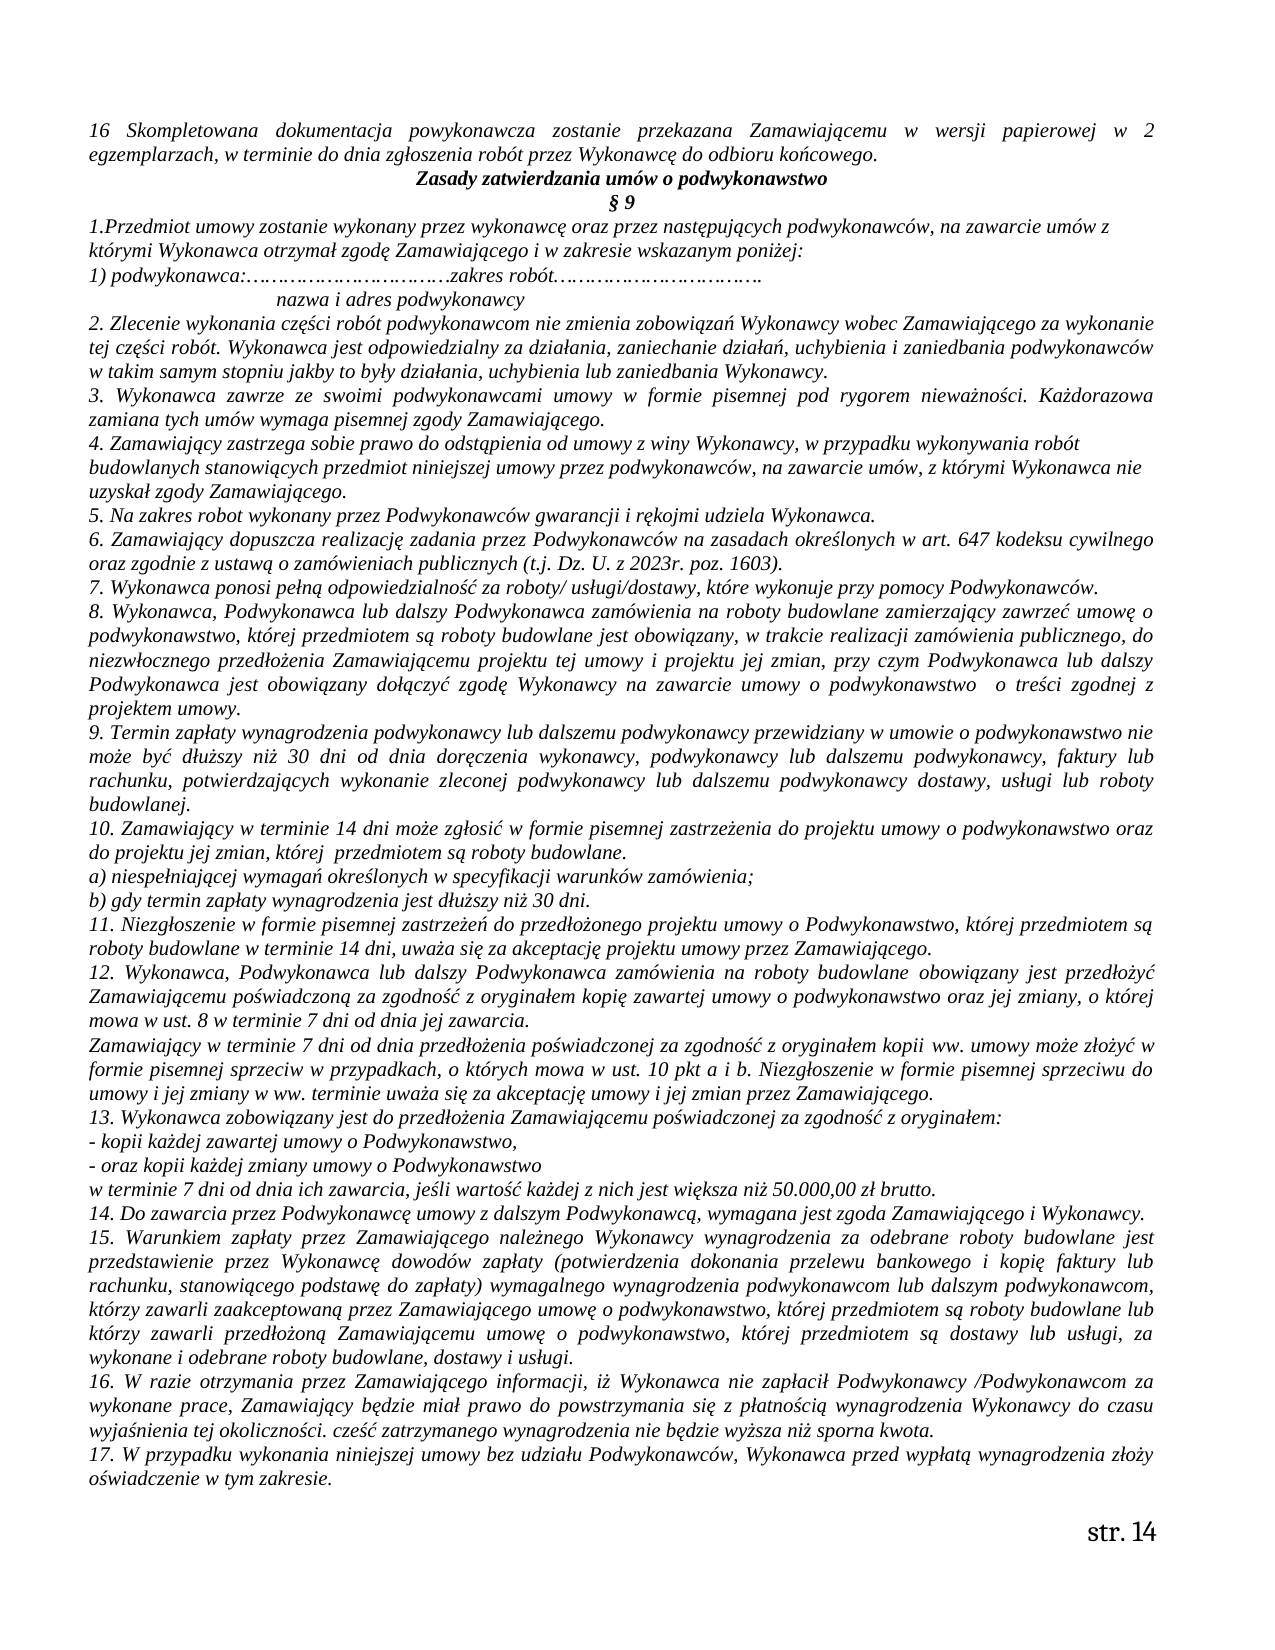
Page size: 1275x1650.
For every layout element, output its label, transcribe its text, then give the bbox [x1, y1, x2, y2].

text 5. Na zakres robot wykonany przez Podwykonawców gwarancji i rękojmi udziela Wykonawca. [89, 503, 1157, 527]
text 16. W razie otrzymania przez Zamawiającego informacji, iż Wykonawca nie zapłacił Podwykonawcy /Podwykonawcom za wykonane prace, Zamawiający będzie miał prawo do powstrzymania się z płatnością wynagrodzenia Wykonawcy do czasu wyjaśnienia tej okoliczności. cześć zatrzymanego wynagrodzenia nie będzie wyższa niż sporna kwota. [89, 1369, 1157, 1442]
text b) gdy termin zapłaty wynagrodzenia jest dłuższy niż 30 dni. [89, 888, 1157, 912]
text 3. Wykonawca zawrze ze swoimi podwykonawcami umowy w formie pisemnej pod rygorem nieważności. Każdorazowa zamiana tych umów wymaga pisemnej zgody Zamawiającego. [89, 383, 1157, 431]
text a) niespełniającej wymagań określonych w specyfikacji warunków zamówienia; [89, 864, 1157, 888]
text 9. Termin zapłaty wynagrodzenia podwykonawcy lub dalszemu podwykonawcy przewidziany w umowie o podwykonawstwo nie może być dłuższy niż 30 dni od dnia doręczenia wykonawcy, podwykonawcy lub dalszemu podwykonawcy, faktury lub rachunku, potwierdzających wykonanie zleconej podwykonawcy lub dalszemu podwykonawcy dostawy, usługi lub roboty budowlanej. [89, 720, 1157, 816]
text 1) podwykonawca:……………………………zakres robót……………………………. [89, 262, 1157, 287]
text 8. Wykonawca, Podwykonawca lub dalszy Podwykonawca zamówienia na roboty budowlane zamierzający zawrzeć umowę o podwykonawstwo, której przedmiotem są roboty budowlane jest obowiązany, w trakcie realizacji zamówienia publicznego, do niezwłocznego przedłożenia Zamawiającemu projektu tej umowy i projektu jej zmian, przy czym Podwykonawca lub dalszy Podwykonawca jest obowiązany dołączyć zgodę Wykonawcy na zawarcie umowy o podwykonawstwo o treści zgodnej z projektem umowy. [89, 599, 1157, 720]
text 4. Zamawiający zastrzega sobie prawo do odstąpienia od umowy z winy Wykonawcy, w przypadku wykonywania robót budowlanych stanowiących przedmiot niniejszej umowy przez podwykonawców, na zawarcie umów, z którymi Wykonawca nie uzyskał zgody Zamawiającego. [89, 431, 1157, 503]
text § 9 [89, 190, 1157, 214]
text 13. Wykonawca zobowiązany jest do przedłożenia Zamawiającemu poświadczonej za zgodność z oryginałem: [89, 1105, 1157, 1129]
text - oraz kopii każdej zmiany umowy o Podwykonawstwo [89, 1153, 1157, 1177]
text Zasady zatwierdzania umów o podwykonawstwo [89, 166, 1157, 190]
text 11. Niezgłoszenie w formie pisemnej zastrzeżeń do przedłożonego projektu umowy o Podwykonawstwo, której przedmiotem są roboty budowlane w terminie 14 dni, uważa się za akceptację projektu umowy przez Zamawiającego. [89, 912, 1157, 960]
text w terminie 7 dni od dnia ich zawarcia, jeśli wartość każdej z nich jest większa niż 50.000,00 zł brutto. [89, 1177, 1157, 1201]
text 16 Skompletowana dokumentacja powykonawcza zostanie przekazana Zamawiającemu w wersji papierowej w 2 egzemplarzach, w terminie do dnia zgłoszenia robót przez Wykonawcę do odbioru końcowego. [89, 118, 1157, 166]
text 17. W przypadku wykonania niniejszej umowy bez udziału Podwykonawców, Wykonawca przed wypłatą wynagrodzenia złoży oświadczenie w tym zakresie. [89, 1442, 1157, 1490]
text 10. Zamawiający w terminie 14 dni może zgłosić w formie pisemnej zastrzeżenia do projektu umowy o podwykonawstwo oraz do projektu jej zmian, której przedmiotem są roboty budowlane. [89, 816, 1157, 864]
text Zamawiający w terminie 7 dni od dnia przedłożenia poświadczonej za zgodność z oryginałem kopii ww. umowy może złożyć w formie pisemnej sprzeciw w przypadkach, o których mowa w ust. 10 pkt a i b. Niezgłoszenie w formie pisemnej sprzeciwu do umowy i jej zmiany w ww. terminie uważa się za akceptację umowy i jej zmian przez Zamawiającego. [89, 1032, 1157, 1105]
text 12. Wykonawca, Podwykonawca lub dalszy Podwykonawca zamówienia na roboty budowlane obowiązany jest przedłożyć Zamawiającemu poświadczoną za zgodność z oryginałem kopię zawartej umowy o podwykonawstwo oraz jej zmiany, o której mowa w ust. 8 w terminie 7 dni od dnia jej zawarcia. [89, 960, 1157, 1032]
text 1.Przedmiot umowy zostanie wykonany przez wykonawcę oraz przez następujących podwykonawców, na zawarcie umów z którymi Wykonawca otrzymał zgodę Zamawiającego i w zakresie wskazanym poniżej: [89, 214, 1157, 262]
text 2. Zlecenie wykonania części robót podwykonawcom nie zmienia zobowiązań Wykonawcy wobec Zamawiającego za wykonanie tej części robót. Wykonawca jest odpowiedzialny za działania, zaniechanie działań, uchybienia i zaniedbania podwykonawców w takim samym stopniu jakby to były działania, uchybienia lub zaniedbania Wykonawcy. [89, 311, 1157, 383]
text 14. Do zawarcia przez Podwykonawcę umowy z dalszym Podwykonawcą, wymagana jest zgoda Zamawiającego i Wykonawcy. [89, 1201, 1157, 1225]
text 6. Zamawiający dopuszcza realizację zadania przez Podwykonawców na zasadach określonych w art. 647 kodeksu cywilnego oraz zgodnie z ustawą o zamówieniach publicznych (t.j. Dz. U. z 2023r. poz. 1603). [89, 527, 1157, 575]
text nazwa i adres podwykonawcy [89, 287, 1157, 311]
text - kopii każdej zawartej umowy o Podwykonawstwo, [89, 1129, 1157, 1153]
text 15. Warunkiem zapłaty przez Zamawiającego należnego Wykonawcy wynagrodzenia za odebrane roboty budowlane jest przedstawienie przez Wykonawcę dowodów zapłaty (potwierdzenia dokonania przelewu bankowego i kopię faktury lub rachunku, stanowiącego podstawę do zapłaty) wymagalnego wynagrodzenia podwykonawcom lub dalszym podwykonawcom, którzy zawarli zaakceptowaną przez Zamawiającego umowę o podwykonawstwo, której przedmiotem są roboty budowlane lub którzy zawarli przedłożoną Zamawiającemu umowę o podwykonawstwo, której przedmiotem są dostawy lub usługi, za wykonane i odebrane roboty budowlane, dostawy i usługi. [89, 1225, 1157, 1369]
text 7. Wykonawca ponosi pełną odpowiedzialność za roboty/ usługi/dostawy, które wykonuje przy pomocy Podwykonawców. [89, 575, 1157, 599]
